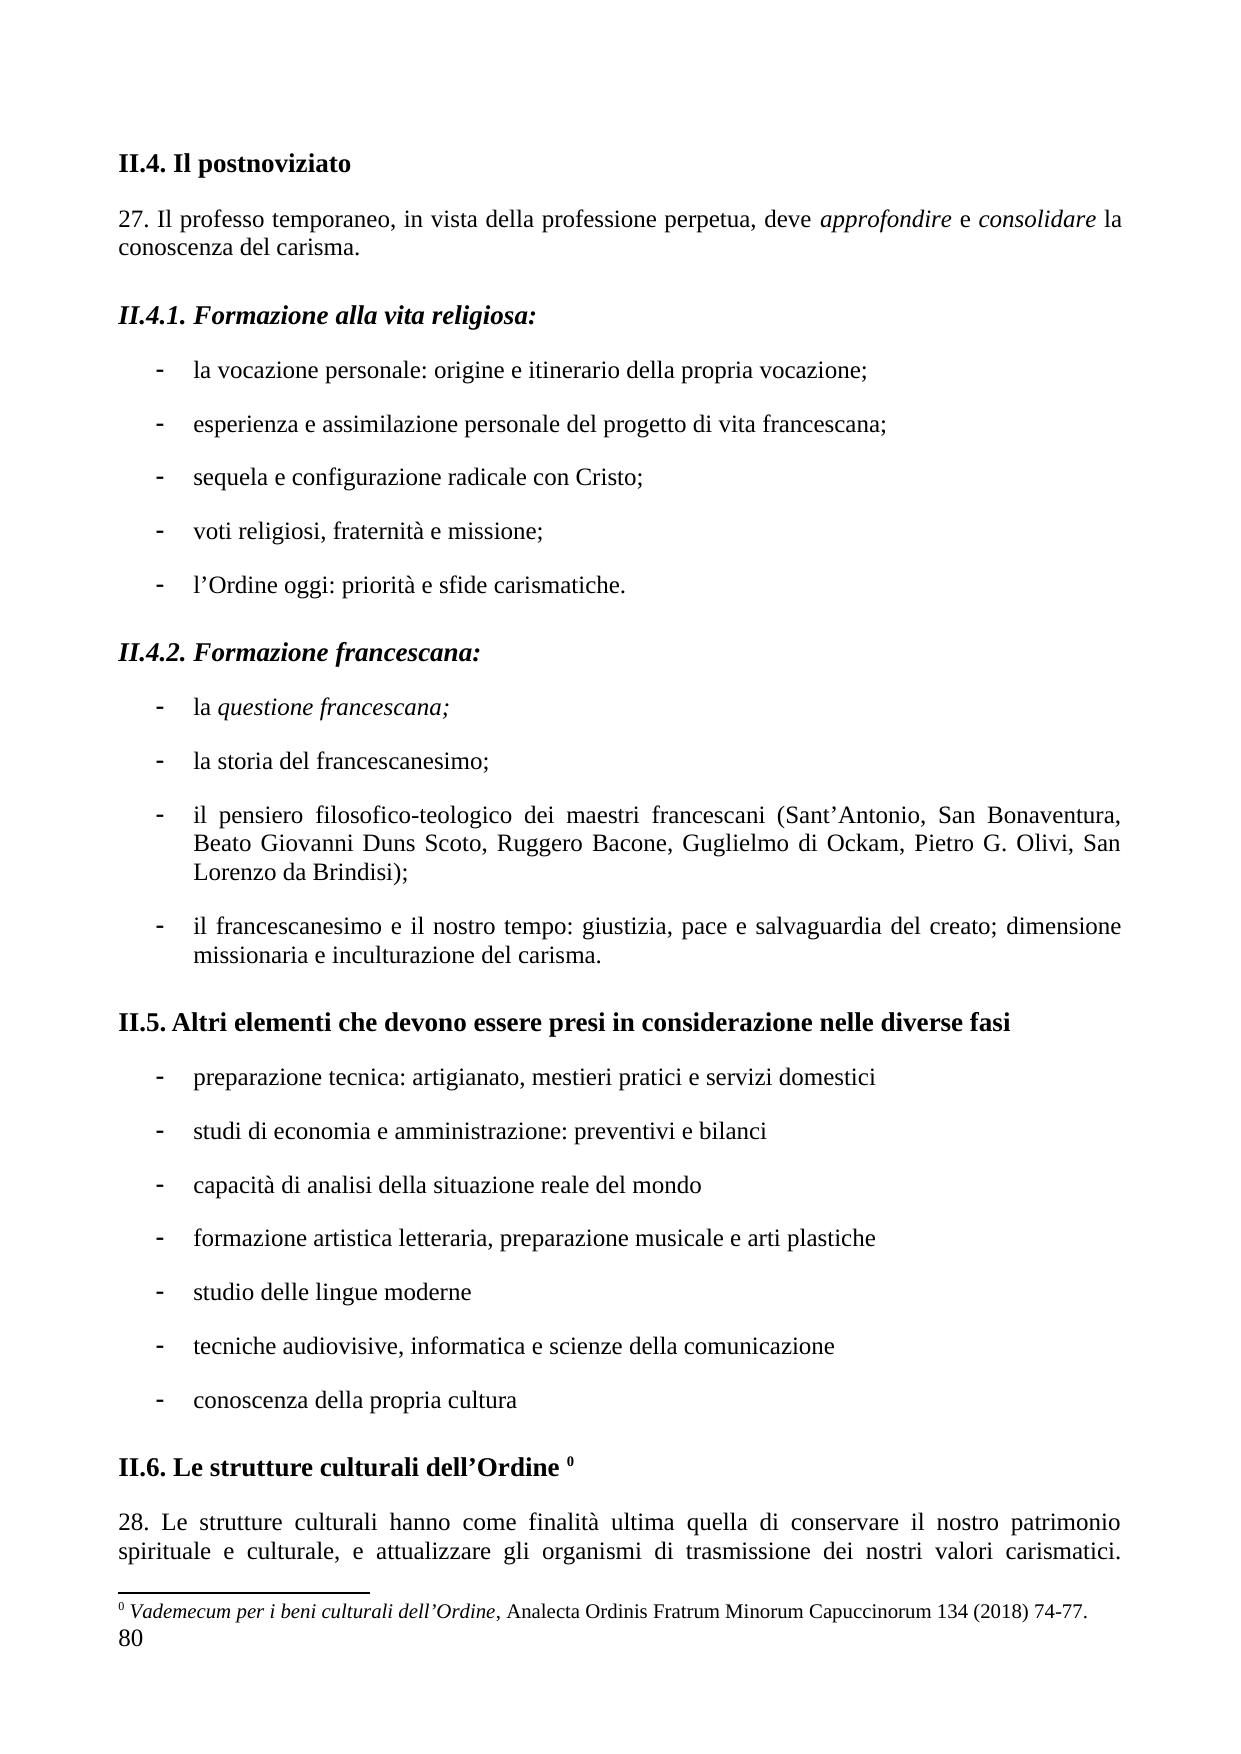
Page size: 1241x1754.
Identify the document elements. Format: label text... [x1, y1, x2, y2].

list l’Ordine oggi: priorità e sfide carismatiche. [156, 570, 1122, 599]
list sequela e configurazione radicale con Cristo; [156, 462, 1122, 491]
subtitle II.5. Altri elementi che devono essere presi in considerazione nelle diverse fasi [118, 1006, 1122, 1037]
subtitle II.4.1. Formazione alla vita religiosa: [118, 299, 1122, 330]
list la vocazione personale: origine e itinerario della propria vocazione; [156, 355, 1122, 384]
list formazione artistica letteraria, preparazione musicale e arti plastiche [156, 1223, 1122, 1252]
list studio delle lingue moderne [156, 1277, 1122, 1306]
subtitle II.6. Le strutture culturali dell’Ordine [118, 1451, 1122, 1482]
list voti religiosi, fraternità e missione; [156, 516, 1122, 545]
list conoscenza della propria cultura [156, 1385, 1122, 1413]
subtitle II.4.2. Formazione francescana: [118, 636, 1122, 667]
list la storia del francescanesimo; [156, 746, 1122, 775]
list il pensiero filosofico-teologico dei maestri francescani (Sant’Antonio, San Bonaventura, Beato Giovanni Duns Scoto, Ruggero Bacone, Guglielmo di Ockam, Pietro G. Olivi, San Lorenzo da Brindisi); [156, 800, 1122, 886]
list preparazione tecnica: artigianato, mestieri pratici e servizi domestici [156, 1062, 1122, 1091]
list esperienza e assimilazione personale del progetto di vita francescana; [156, 409, 1122, 437]
list capacità di analisi della situazione reale del mondo [156, 1170, 1122, 1198]
list il francescanesimo e il nostro tempo: giustizia, pace e salvaguardia del creato; dimensione missionaria e inculturazione del carisma. [156, 911, 1122, 968]
list tecniche audiovisive, informatica e scienze della comunicazione [156, 1331, 1122, 1360]
list studi di economia e amministrazione: preventivi e bilanci [156, 1116, 1122, 1145]
subtitle II.4. Il postnoviziato [118, 148, 1122, 179]
list la questione francescana; [156, 692, 1122, 721]
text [118, 1507, 1122, 1564]
text 27. Il professo temporaneo, in vista della professione perpetua, deve approfondire e consolidare la conoscenza del carisma. [118, 204, 1122, 261]
